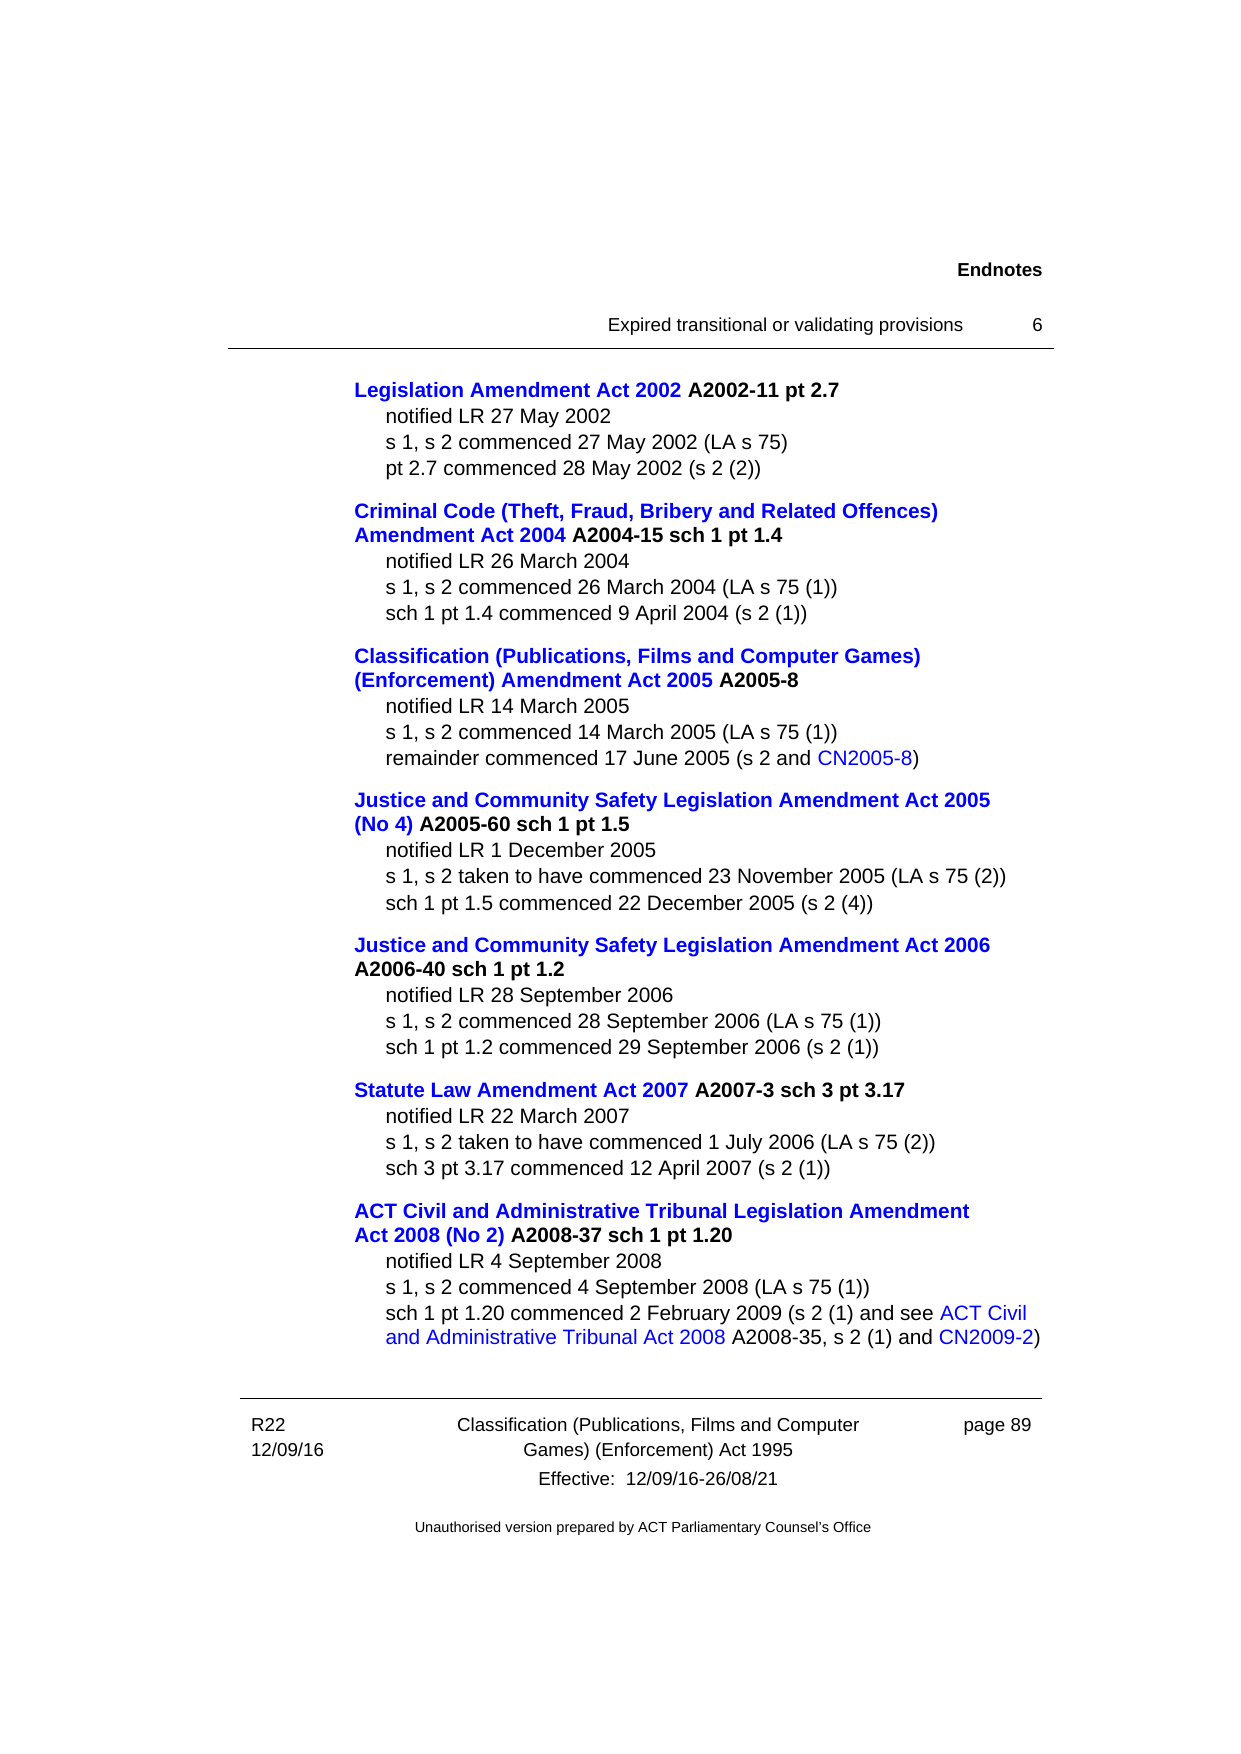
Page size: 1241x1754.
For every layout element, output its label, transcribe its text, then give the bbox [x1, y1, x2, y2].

text sch 3 pt 3.17 commenced 12 April 2007 (s 2 (1)) [385, 1156, 1042, 1180]
text s 1, s 2 commenced 26 March 2004 (LA s 75 (1)) [385, 575, 1042, 599]
text s 1, s 2 commenced 4 September 2008 (LA s 75 (1)) [385, 1275, 1042, 1299]
text s 1, s 2 commenced 28 September 2006 (LA s 75 (1)) [385, 1009, 1042, 1033]
text Legislation Amendment Act 2002 A2002-11 pt 2.7 [354, 378, 1042, 402]
text sch 1 pt 1.4 commenced 9 April 2004 (s 2 (1)) [385, 601, 1042, 625]
text s 1, s 2 commenced 27 May 2002 (LA s 75) [385, 430, 1042, 454]
text notified LR 27 May 2002 [385, 404, 1042, 428]
text Classification (Publications, Films and Computer Games) (Enforcement) Amendment Act 2005 A2005-8 [354, 643, 1042, 691]
text notified LR 14 March 2005 [385, 693, 1042, 717]
text sch 1 pt 1.20 commenced 2 February 2009 (s 2 (1) and see ACT Civil and Administrative Tribunal Act 2008 A2008-35, s 2 (1) and CN2009-2) [385, 1301, 1042, 1349]
text remainder commenced 17 June 2005 (s 2 and CN2005-8) [385, 746, 1042, 769]
text notified LR 4 September 2008 [385, 1249, 1042, 1273]
text s 1, s 2 commenced 14 March 2005 (LA s 75 (1)) [385, 719, 1042, 743]
text ACT Civil and Administrative Tribunal Legislation Amendment Act 2008 (No 2) A2008-37 sch 1 pt 1.20 [354, 1199, 1042, 1247]
text sch 1 pt 1.2 commenced 29 September 2006 (s 2 (1)) [385, 1035, 1042, 1059]
text s 1, s 2 taken to have commenced 23 November 2005 (LA s 75 (2)) [385, 864, 1042, 888]
text notified LR 26 March 2004 [385, 549, 1042, 573]
text Criminal Code (Theft, Fraud, Bribery and Related Offences) Amendment Act 2004 A2004-15 sch 1 pt 1.4 [354, 499, 1042, 547]
text notified LR 22 March 2007 [385, 1104, 1042, 1128]
text sch 1 pt 1.5 commenced 22 December 2005 (s 2 (4)) [385, 890, 1042, 914]
text s 1, s 2 taken to have commenced 1 July 2006 (LA s 75 (2)) [385, 1130, 1042, 1154]
text notified LR 28 September 2006 [385, 983, 1042, 1007]
text Justice and Community Safety Legislation Amendment Act 2005 (No 4) A2005-60 sch 1 pt 1.5 [354, 788, 1042, 836]
text pt 2.7 commenced 28 May 2002 (s 2 (2)) [385, 456, 1042, 480]
text Justice and Community Safety Legislation Amendment Act 2006 A2006-40 sch 1 pt 1.2 [354, 933, 1042, 981]
text notified LR 1 December 2005 [385, 838, 1042, 862]
text Statute Law Amendment Act 2007 A2007-3 sch 3 pt 3.17 [354, 1078, 1042, 1102]
